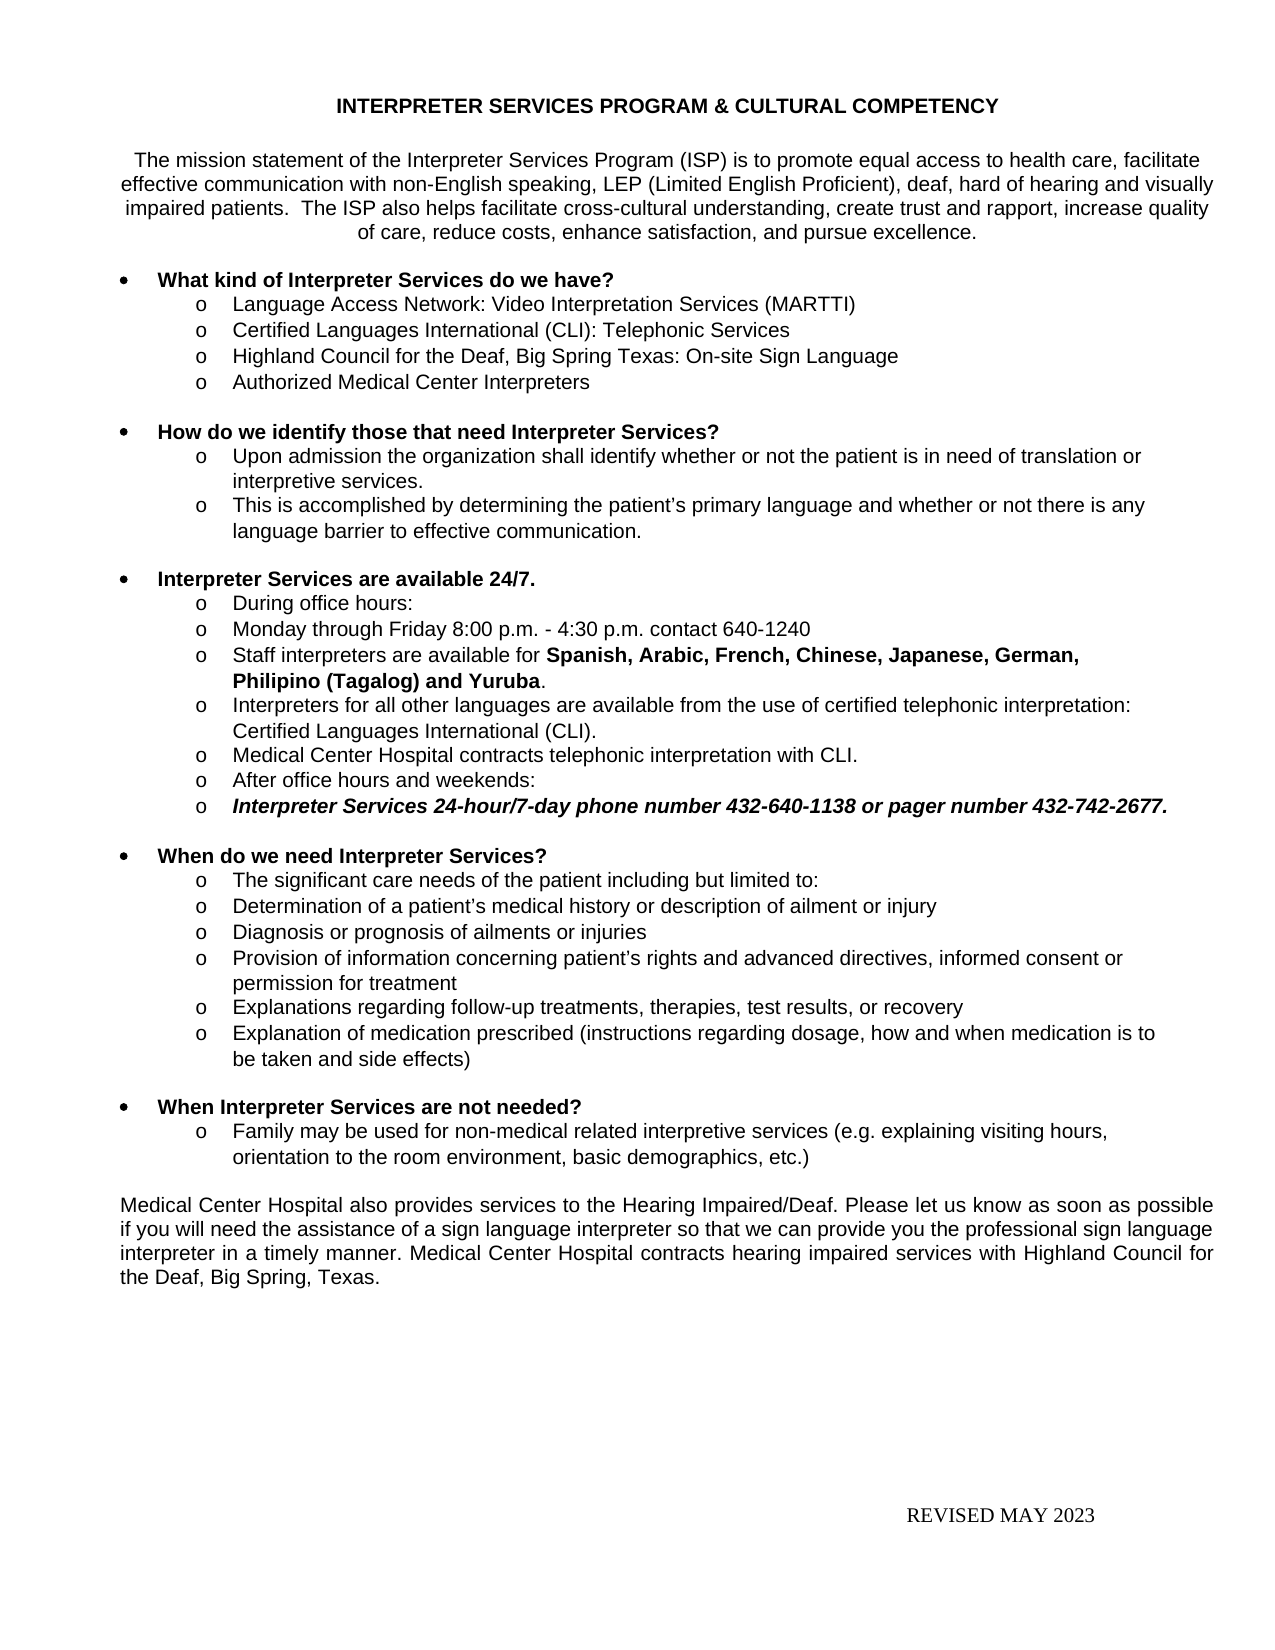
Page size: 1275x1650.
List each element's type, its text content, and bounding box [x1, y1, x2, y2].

list When do we need Interpreter Services? [120, 844, 1162, 868]
list This is accomplished by determining the patient’s primary language and whether or not there is any language barrier to effective communication. [195, 493, 1215, 543]
list Determination of a patient’s medical history or description of ailment or injury [195, 894, 1162, 919]
list Language Access Network: Video Interpretation Services (MARTTI) [195, 292, 1215, 318]
list How do we identify those that need Interpreter Services? [120, 419, 1215, 443]
list Explanations regarding follow-up treatments, therapies, test results, or recovery [195, 995, 1162, 1021]
list The significant care needs of the patient including but limited to: [195, 868, 1162, 894]
list When Interpreter Services are not needed? [120, 1095, 1162, 1119]
list Interpreter Services 24-hour/7-day phone number 432-640-1138 or pager number 432-742-2677. [195, 794, 1215, 820]
text Medical Center Hospital also provides services to the Hearing Impaired/Deaf. Please let us know as soon as possible if you will need the assistance of a sign language interpreter so that we can provide you the professional sign language interpreter in a timely manner. Medical Center Hospital contracts hearing impaired services with Highland Council for the Deaf, Big Spring, Texas. [120, 1193, 1215, 1288]
list Diagnosis or prognosis of ailments or injuries [195, 919, 1162, 945]
subtitle INTERPRETER SERVICES PROGRAM & CULTURAL COMPETENCY [120, 94, 1215, 118]
list Staff interpreters are available for Spanish, Arabic, French, Chinese, Japanese, German, Philipino (Tagalog) and Yuruba. [195, 643, 1162, 693]
list Certified Languages International (CLI): Telephonic Services [195, 318, 1215, 344]
list Interpreters for all other languages are available from the use of certified telephonic interpretation: Certified Languages International (CLI). [195, 693, 1162, 742]
list Authorized Medical Center Interpreters [195, 370, 1215, 396]
list Highland Council for the Deaf, Big Spring Texas: On-site Sign Language [195, 344, 1215, 370]
text The mission statement of the Interpreter Services Program (ISP) is to promote equal access to health care, facilitate effective communication with non-English speaking, LEP (Limited English Proficient), deaf, hard of hearing and visually impaired patients. The ISP also helps facilitate cross-cultural understanding, create trust and rapport, increase quality of care, reduce costs, enhance satisfaction, and pursue excellence. [120, 148, 1215, 244]
list Provision of information concerning patient’s rights and advanced directives, informed consent or permission for treatment [195, 945, 1162, 995]
list Medical Center Hospital contracts telephonic interpretation with CLI. [195, 742, 1162, 768]
list Interpreter Services are available 24/7. [120, 567, 1215, 591]
list During office hours: [195, 591, 1215, 617]
list Explanation of medication prescribed (instructions regarding dosage, how and when medication is to be taken and side effects) [195, 1021, 1162, 1071]
list Monday through Friday 8:00 p.m. - 4:30 p.m. contact 640-1240 [195, 617, 1215, 643]
list Family may be used for non-medical related interpretive services (e.g. explaining visiting hours, orientation to the room environment, basic demographics, etc.) [195, 1119, 1162, 1169]
list Upon admission the organization shall identify whether or not the patient is in need of translation or interpretive services. [195, 443, 1215, 493]
list What kind of Interpreter Services do we have? [120, 268, 1215, 292]
list After office hours and weekends: [195, 768, 1215, 794]
